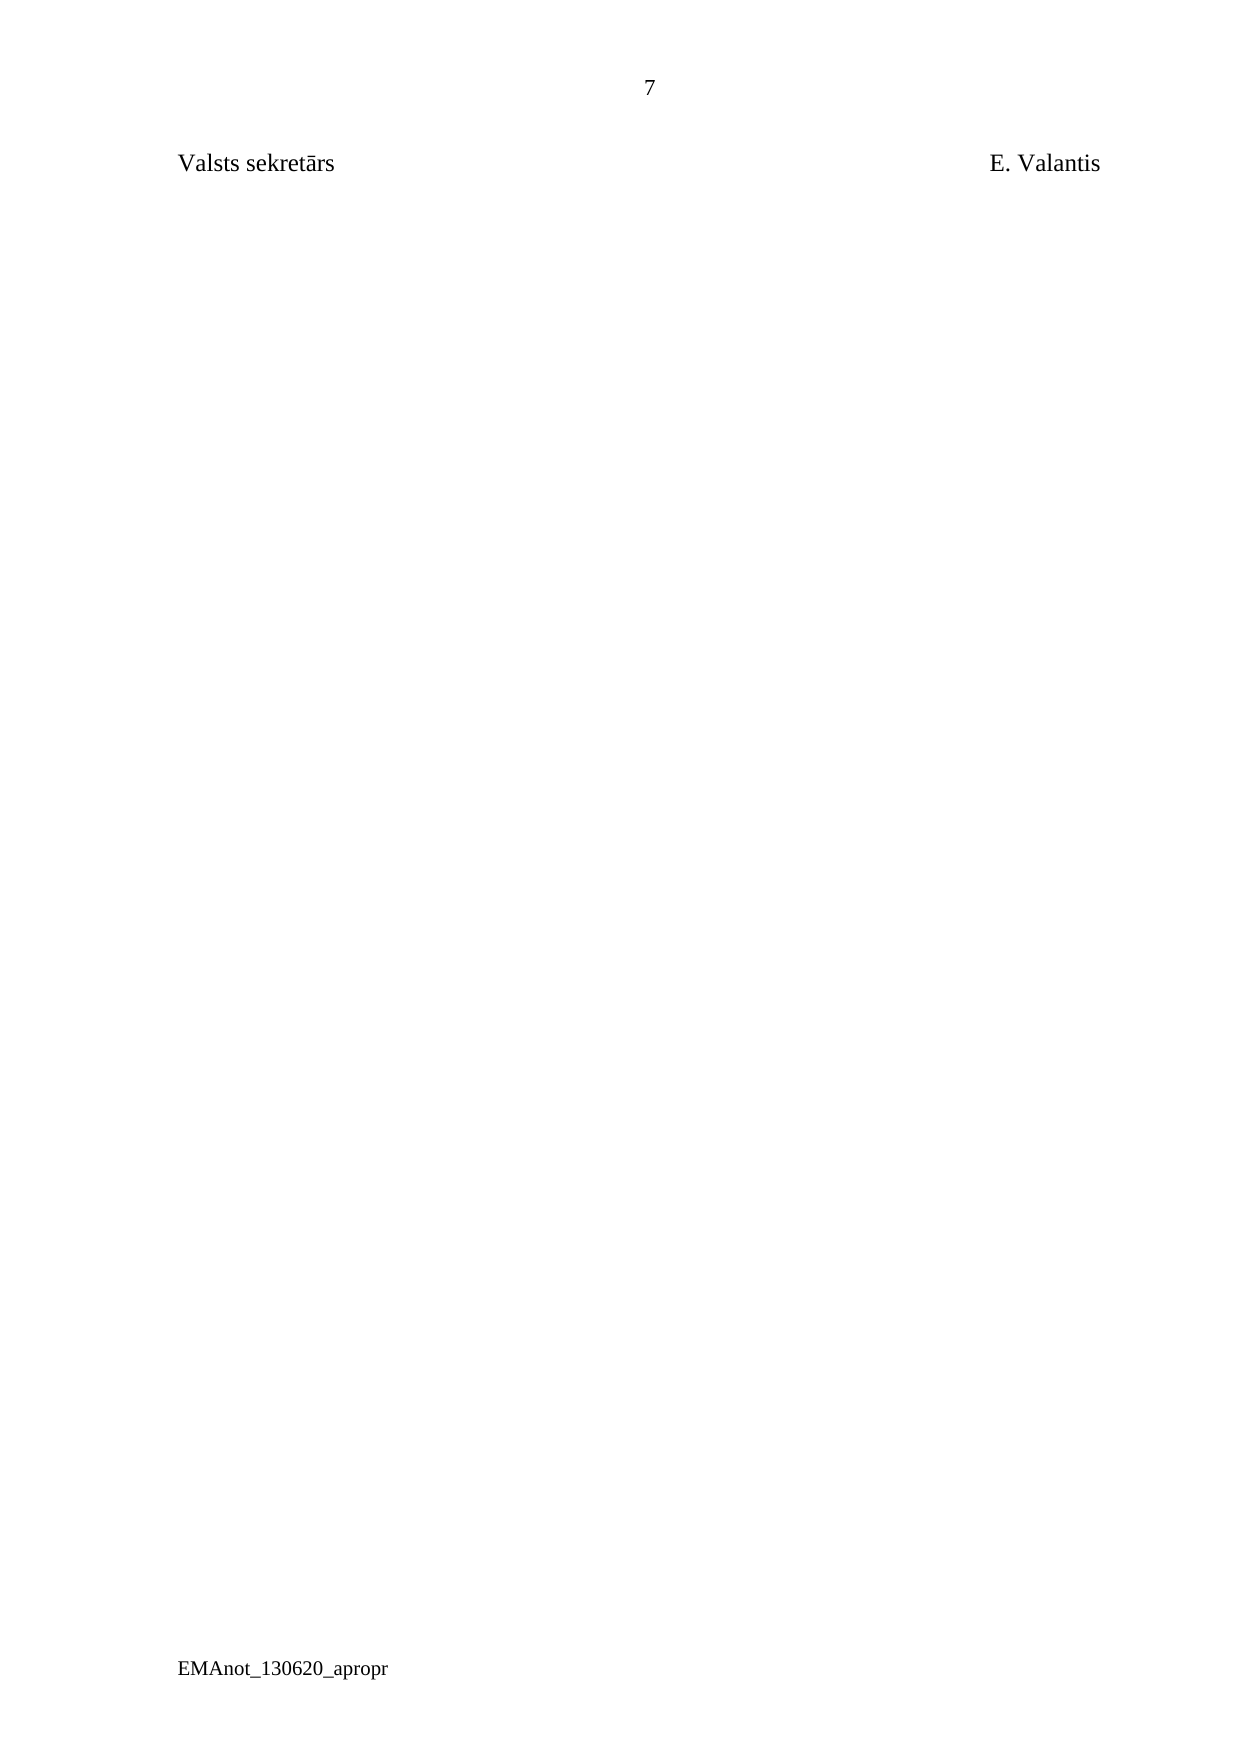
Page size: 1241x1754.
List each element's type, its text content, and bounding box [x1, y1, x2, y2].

text Valsts sekretārs E. Valantis [177, 148, 1122, 176]
